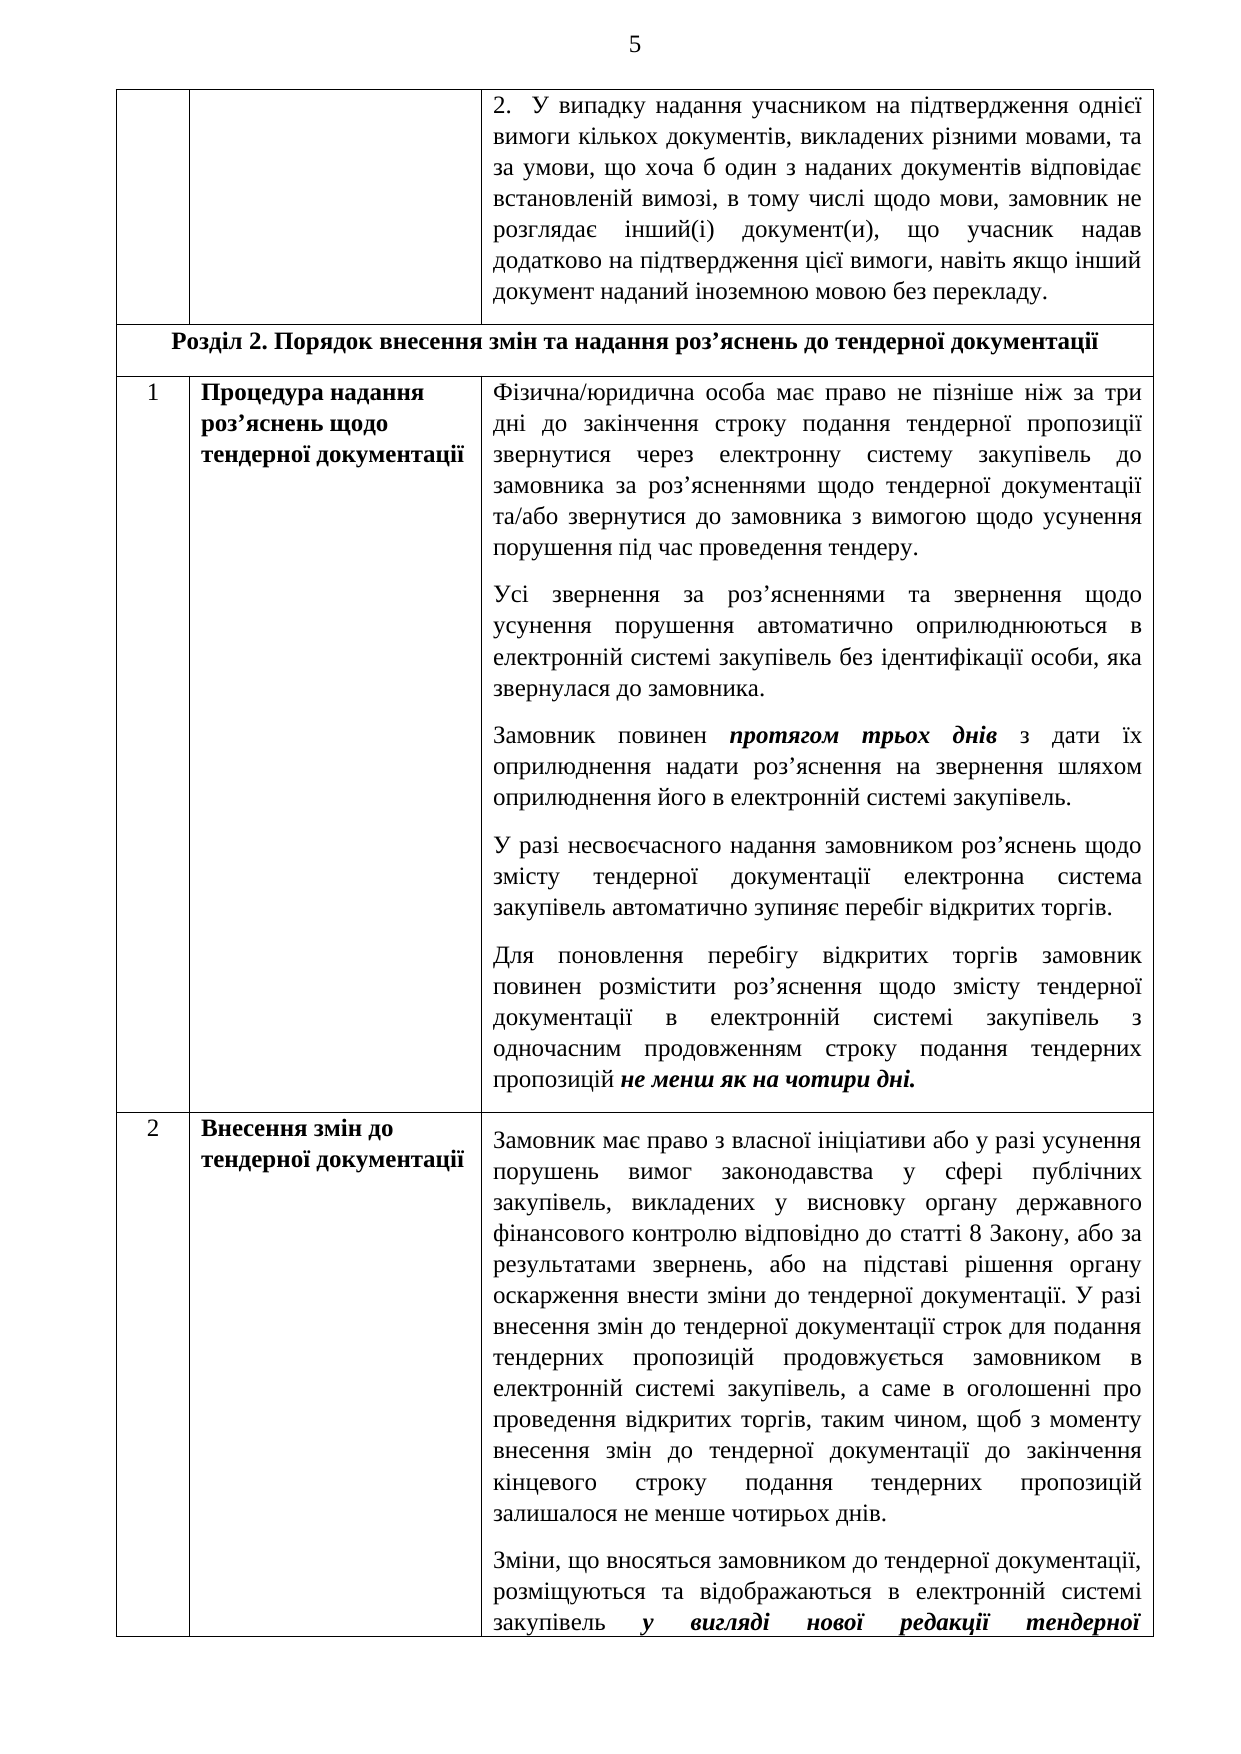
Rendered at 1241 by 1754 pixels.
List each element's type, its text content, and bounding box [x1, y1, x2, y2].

table_cell 2 [117, 1113, 189, 1636]
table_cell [482, 1113, 1153, 1636]
table_cell 1 [117, 377, 189, 1112]
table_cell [190, 90, 481, 323]
table_cell Розділ 2. Порядок внесення змін та надання роз’яснень до тендерної документації [117, 325, 1153, 376]
table_cell Процедура надання роз’яснень щодо тендерної документації [190, 377, 481, 1112]
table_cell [482, 90, 1153, 323]
table_cell Фізична/юридична особа має право не пізніше ніж за три дні до закінчення строку подання тендерної пропозиції звернутися через електронну систему закупівель до замовника за роз’ясненнями щодо тендерної документації та/або звернутися до замовника з вимогою щодо усунення порушення під час проведення тендеру. Усі звернення за роз’ясненнями та звернення щодо усунення порушення автоматично оприлюднюються в електронній системі закупівель без ідентифікації особи, яка звернулася до замовника. Замовник повинен протягом трьох днів з дати їх оприлюднення надати роз’яснення на звернення шляхом оприлюднення його в електронній системі закупівель. У разі несвоєчасного надання замовником роз’яснень щодо змісту тендерної документації електронна система закупівель автоматично зупиняє перебіг відкритих торгів. Для поновлення перебігу відкритих торгів замовник повинен розмістити роз’яснення щодо змісту тендерної документації в електронній системі закупівель з одночасним продовженням строку подання тендерних пропозицій не менш як на чотири дні. [482, 377, 1153, 1112]
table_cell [190, 1113, 481, 1636]
table_cell 7 [117, 90, 189, 323]
